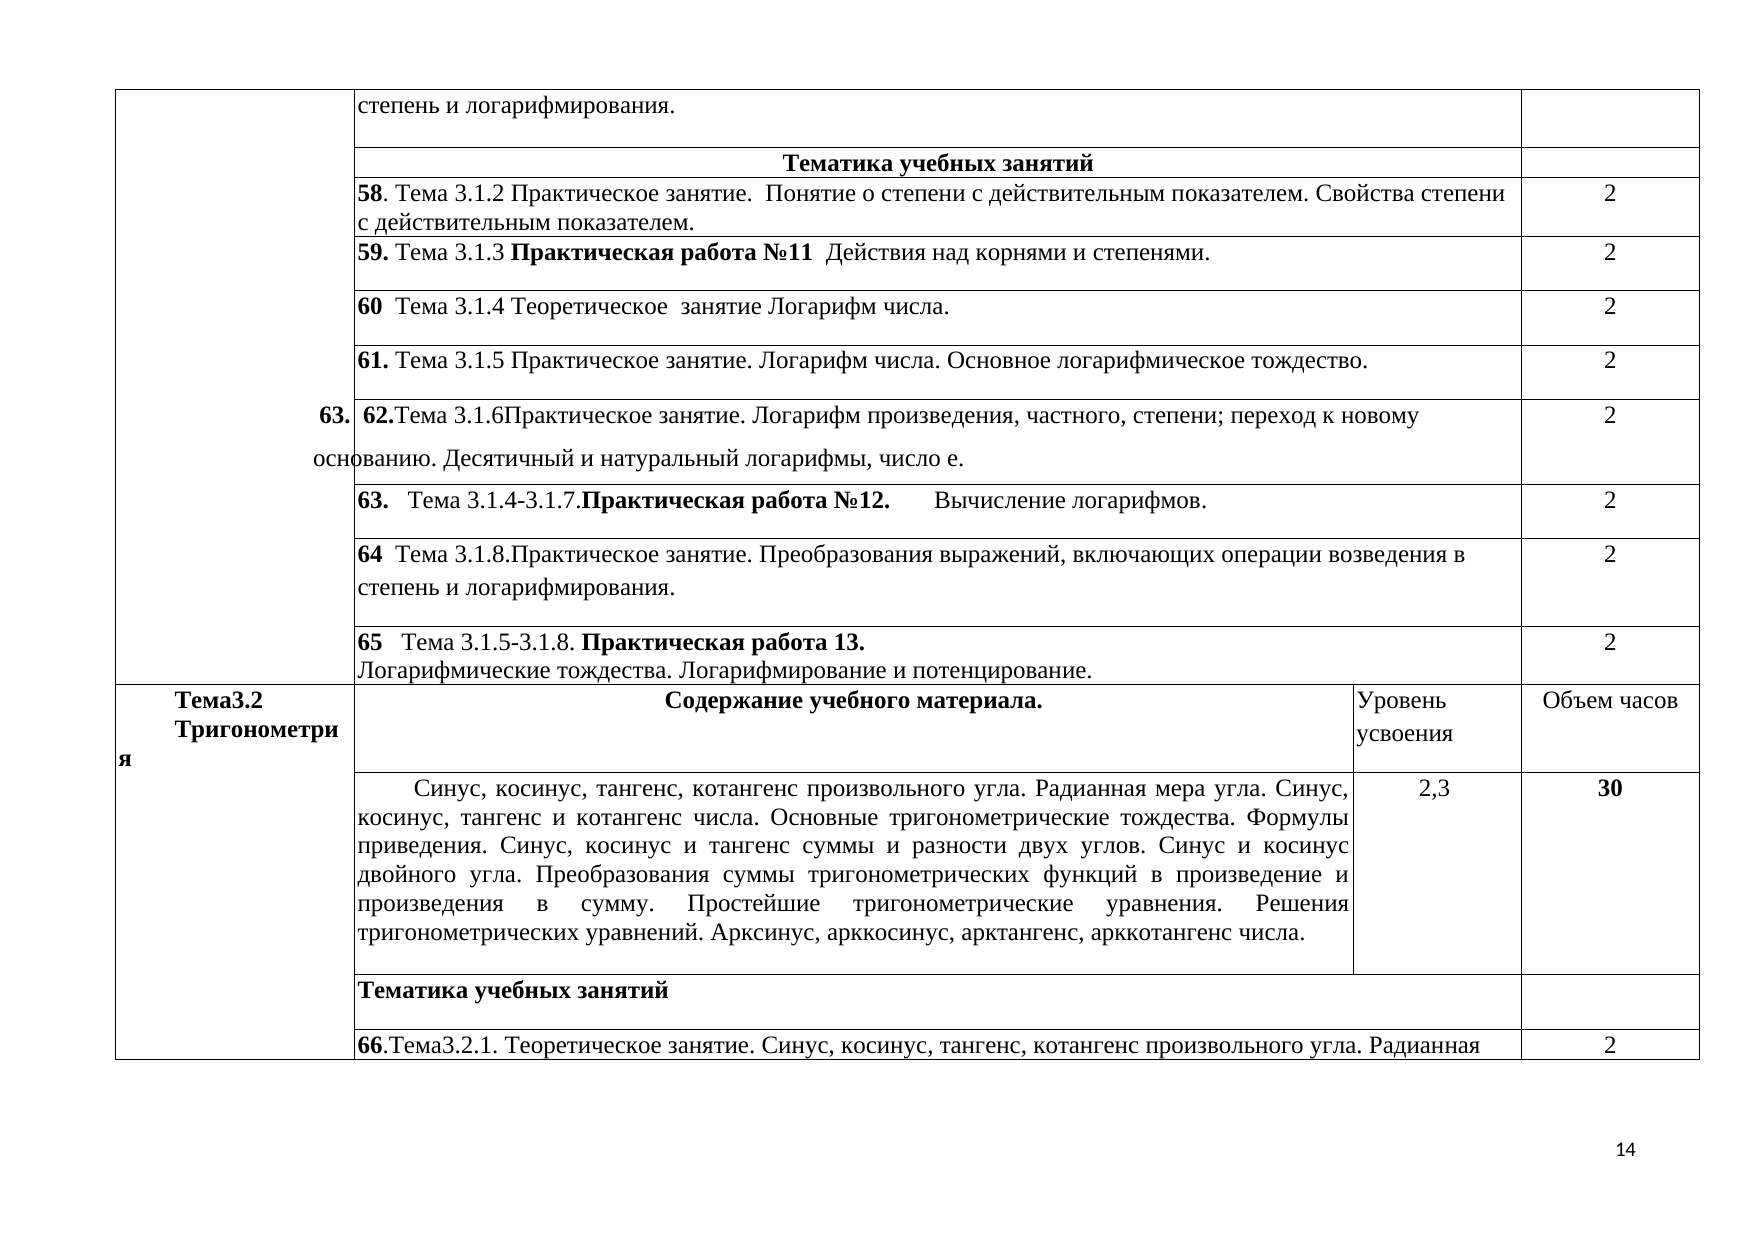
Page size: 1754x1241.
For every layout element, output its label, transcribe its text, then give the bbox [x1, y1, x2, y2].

table_cell [1522, 90, 1699, 147]
table_cell 30 [1522, 773, 1699, 974]
table_cell Тематика учебных занятий [355, 975, 1521, 1029]
table_cell 59. Тема 3.1.3 Практическая работа №11 Действия над корнями и степенями. [355, 237, 1521, 290]
table_cell 60 Тема 3.1.4 Теоретическое занятие Логарифм числа. [355, 291, 1521, 344]
table_cell 64 Тема 3.1.8.Практическое занятие. Преобразования выражений, включающих операции возведения в степень и логарифмирования. [355, 539, 1521, 626]
table_cell Тематика учебных занятий [355, 148, 1521, 177]
table_cell Уровень усвоения [1354, 685, 1521, 772]
table_cell 2 [1522, 400, 1699, 484]
table_cell 2 [1522, 485, 1699, 538]
table_cell [1522, 148, 1699, 177]
table_cell 2 [1522, 237, 1699, 290]
table_cell 65 Тема 3.1.5-3.1.8. Практическая работа 13. Логарифмические тождества. Логарифмирование и потенцирование. [355, 627, 1521, 684]
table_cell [355, 1030, 1521, 1058]
table_cell Тема3.2 Тригонометрия [116, 685, 354, 1058]
table_cell Содержание учебного материала. [355, 685, 1353, 772]
table_cell 2 [1522, 627, 1699, 684]
table_cell 63. Тема 3.1.4-3.1.7.Практическая работа №12. Вычисление логарифмов. [355, 485, 1521, 538]
table_cell 2 [1522, 539, 1699, 626]
table_cell 2 [1522, 346, 1699, 399]
table_cell 58. Тема 3.1.2 Практическое занятие. Понятие о степени с действительным показателем. Свойства степени с действительным показателем. [355, 178, 1521, 236]
table_cell 2 [1522, 291, 1699, 344]
table_cell Синус, косинус, тангенс, котангенс произвольного угла. Радианная мера угла. Синус, косинус, тангенс и котангенс числа. Основные тригонометрические тождества. Формулы приведения. Синус, косинус и тангенс суммы и разности двух углов. Синус и косинус двойного угла. Преобразования суммы тригонометрических функций в произведение и произведения в сумму. Простейшие тригонометрические уравнения. Решения тригонометрических уравнений. Арксинус, арккосинус, арктангенс, арккотангенс числа. [355, 773, 1353, 974]
table_cell 2 [1522, 1030, 1699, 1058]
table_cell 2,3 [1354, 773, 1521, 974]
table_cell 63. 62.Тема 3.1.6Практическое занятие. Логарифм произведения, частного, степени; переход к новому основанию. Десятичный и натуральный логарифмы, число е. [355, 400, 1521, 484]
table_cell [355, 90, 1521, 147]
table_cell 61. Тема 3.1.5 Практическое занятие. Логарифм числа. Основное логарифмическое тождество. [355, 346, 1521, 399]
table_cell Объем часов [1522, 685, 1699, 772]
table_cell [1522, 975, 1699, 1029]
table_cell 2 [1522, 178, 1699, 236]
